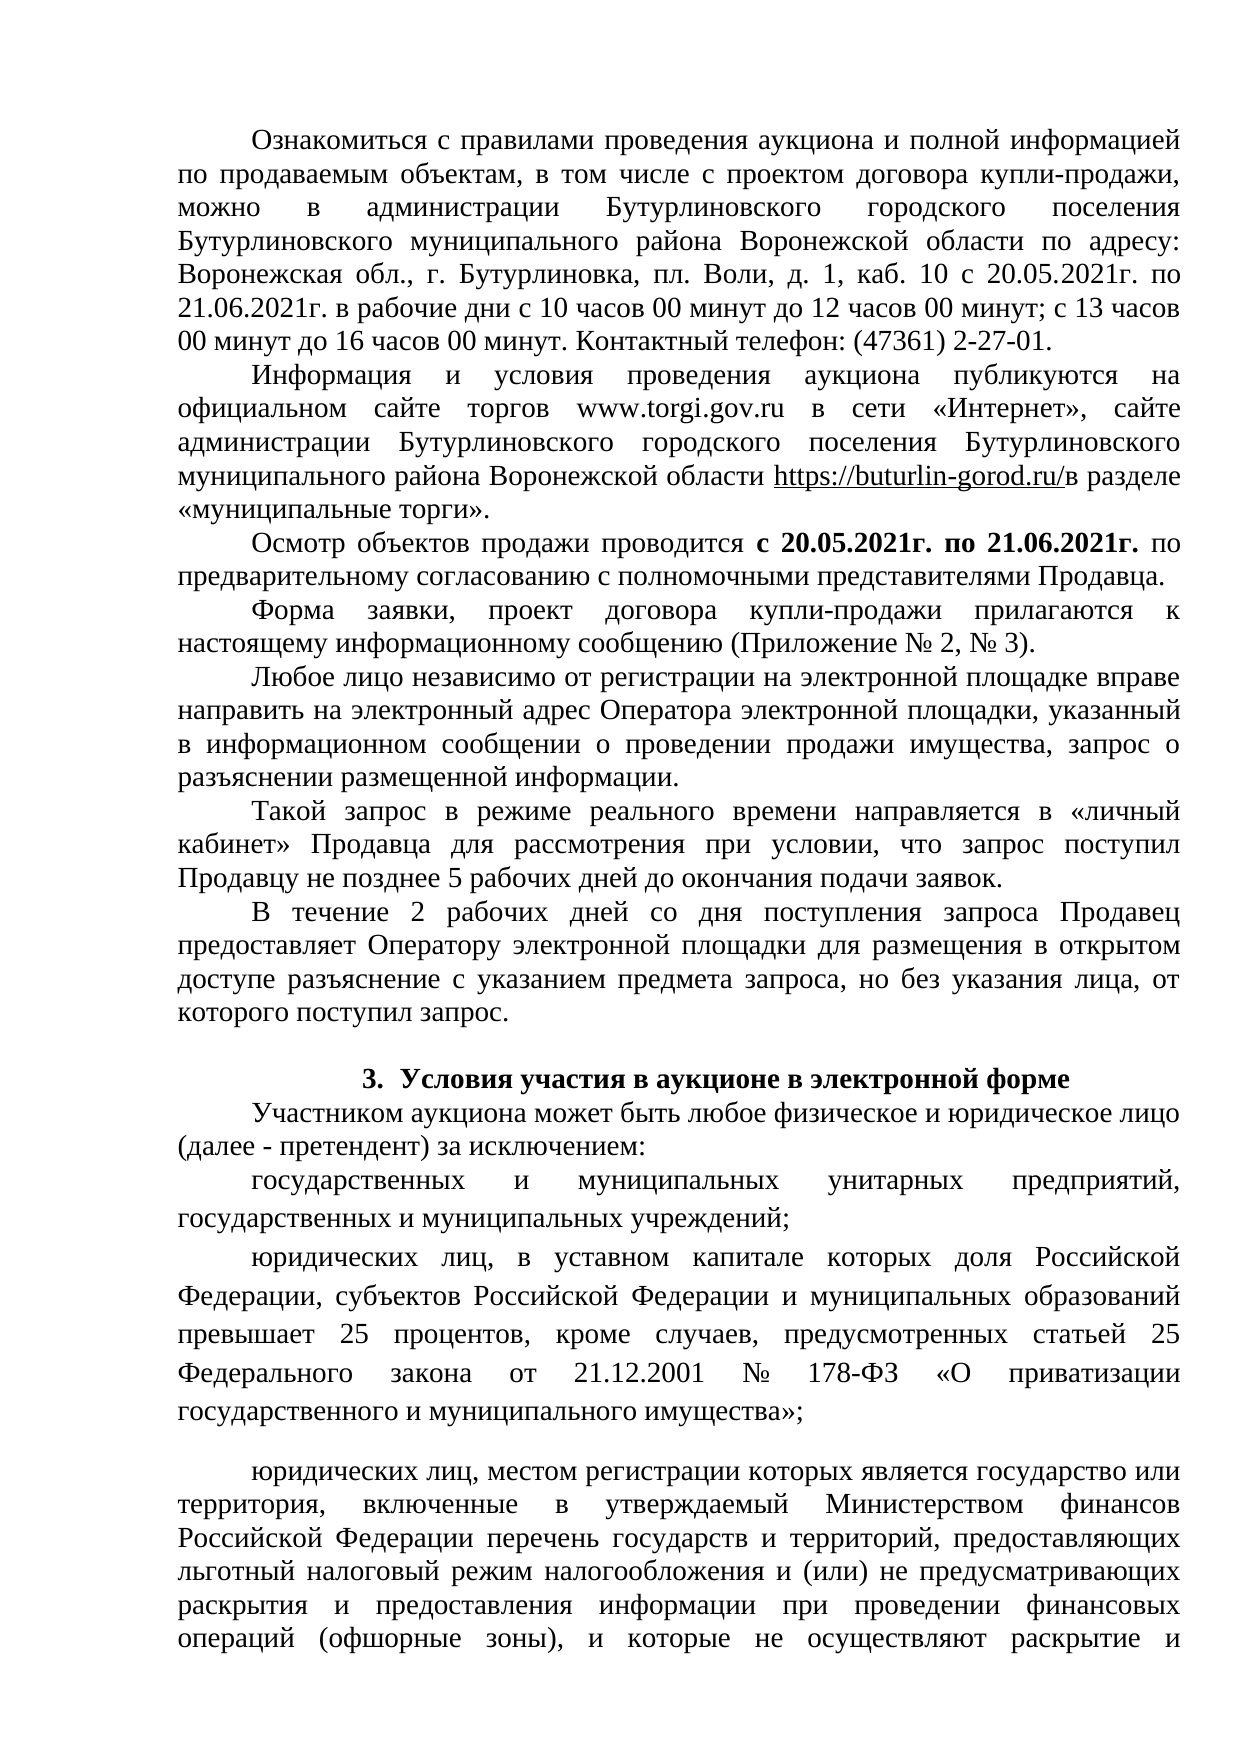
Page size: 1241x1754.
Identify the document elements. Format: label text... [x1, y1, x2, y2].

text В течение 2 рабочих дней со дня поступления запроса Продавец предоставляет Оператору электронной площадки для размещения в открытом доступе разъяснение с указанием предмета запроса, но без указания лица, от которого поступил запрос. [177, 894, 1181, 1028]
text Ознакомиться с правилами проведения аукциона и полной информацией по продаваемым объектам, в том числе с проектом договора купли-продажи, можно в администрации Бутурлиновского городского поселения Бутурлиновского муниципального района Воронежской области по адресу: Воронежская обл., г. Бутурлиновка, пл. Воли, д. 1, каб. 10 с 20.05.2021г. по 21.06.2021г. в рабочие дни с 10 часов 00 минут до 12 часов 00 минут; с 13 часов 00 минут до 16 часов 00 минут. Контактный телефон: (47361) 2-27-01. [177, 122, 1181, 357]
text Информация и условия проведения аукциона публикуются на официальном сайте торгов www.torgi.gov.ru в сети «Интернет», сайте администрации Бутурлиновского городского поселения Бутурлиновского муниципального района Воронежской области https://buturlin-gorod.ru/в разделе «муниципальные торги». [177, 357, 1181, 525]
text Участником аукциона может быть любое физическое и юридическое лицо (далее - претендент) за исключением: [177, 1095, 1181, 1162]
text Такой запрос в режиме реального времени направляется в «личный кабинет» Продавца для рассмотрения при условии, что запрос поступил Продавцу не позднее 5 рабочих дней до окончания подачи заявок. [177, 793, 1181, 894]
list государственных и муниципальных унитарных предприятий, государственных и муниципальных учреждений; [177, 1162, 1181, 1234]
text Осмотр объектов продажи проводится с 20.05.2021г. по 21.06.2021г. по предварительному согласованию с полномочными представителями Продавца. [177, 525, 1181, 592]
list Условия участия в аукционе в электронной форме [251, 1061, 1181, 1095]
text Форма заявки, проект договора купли-продажи прилагаются к настоящему информационному сообщению (Приложение № 2, № 3). [177, 592, 1181, 659]
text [177, 1453, 1181, 1654]
text Любое лицо независимо от регистрации на электронной площадке вправе направить на электронный адрес Оператора электронной площадки, указанный в информационном сообщении о проведении продажи имущества, запрос о разъяснении размещенной информации. [177, 659, 1181, 793]
list юридических лиц, в уставном капитале которых доля Российской Федерации, субъектов Российской Федерации и муниципальных образований превышает 25 процентов, кроме случаев, предусмотренных статьей 25 Федерального закона от 21.12.2001 № 178-ФЗ «О приватизации государственного и муниципального имущества»; [177, 1239, 1181, 1427]
